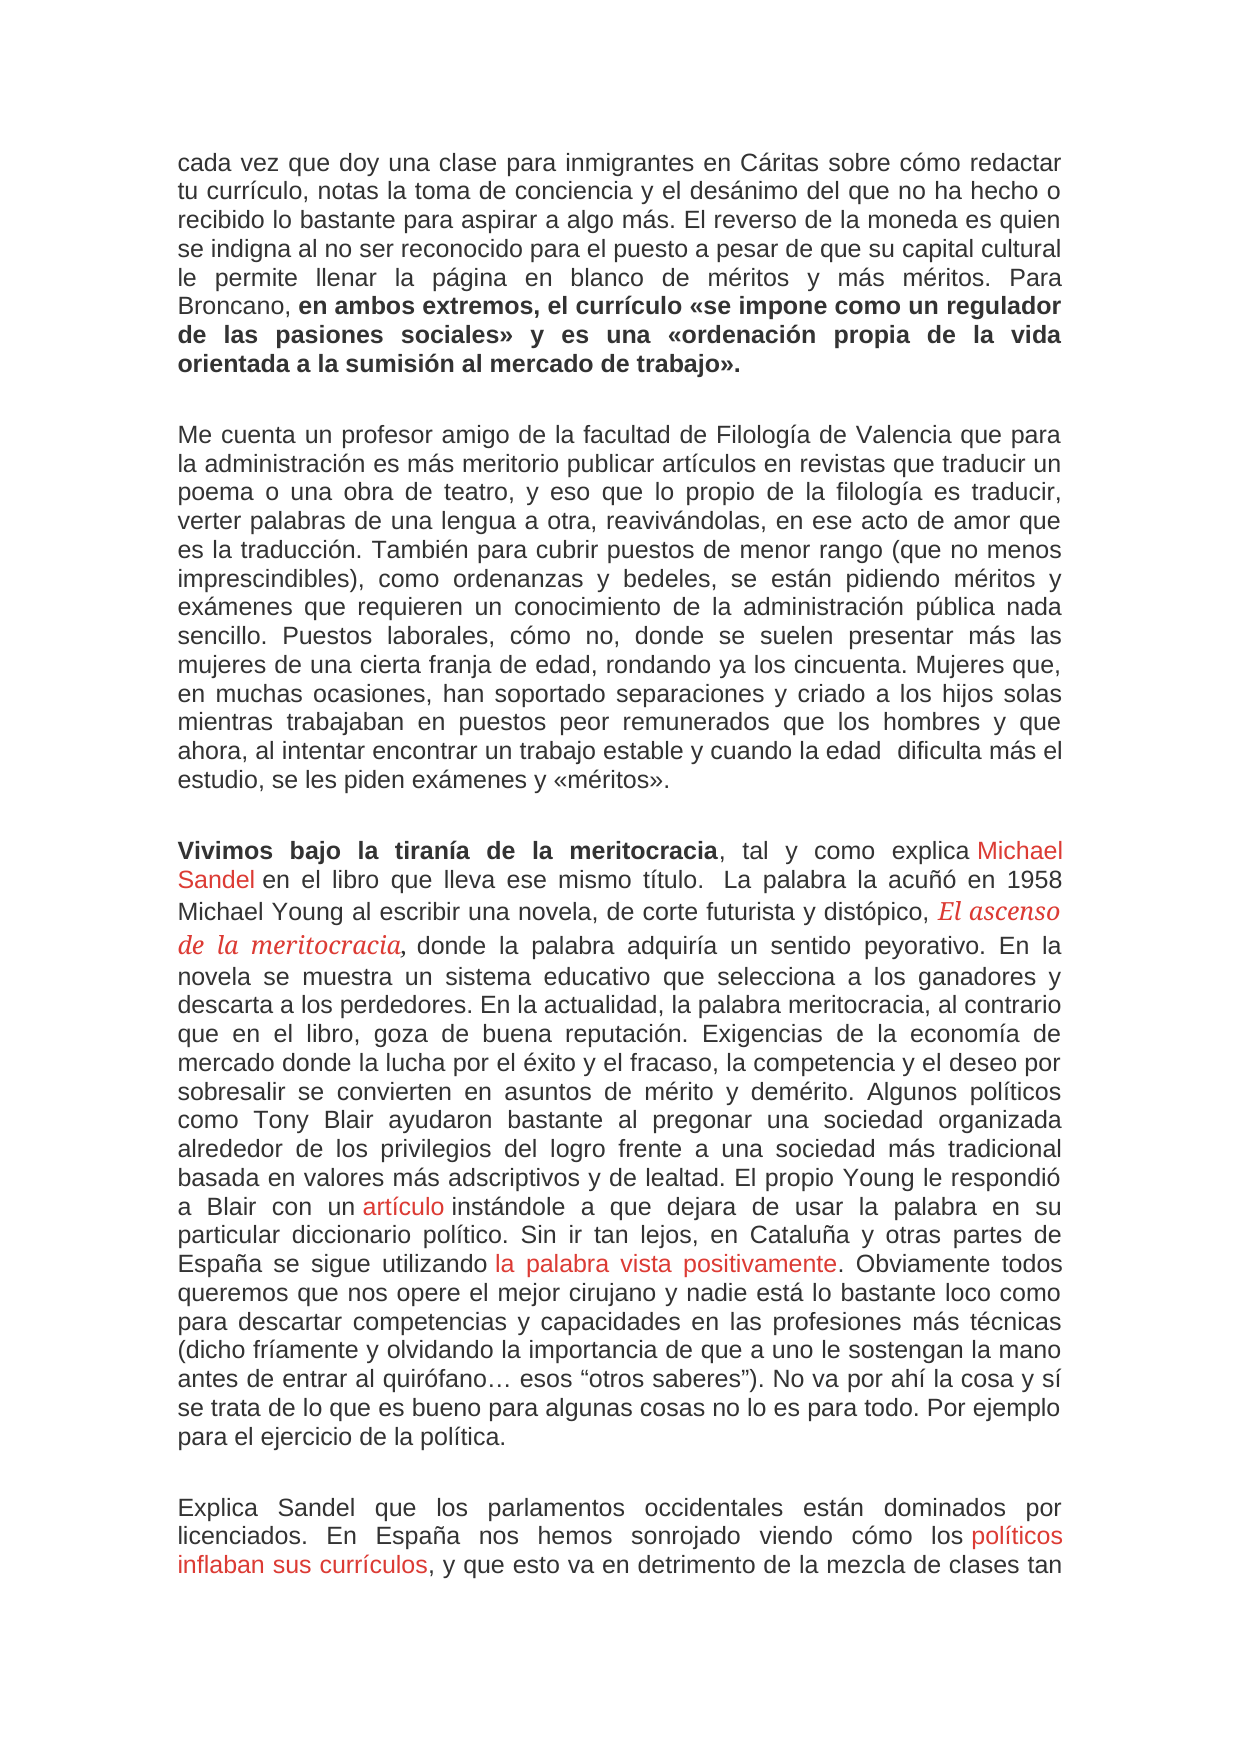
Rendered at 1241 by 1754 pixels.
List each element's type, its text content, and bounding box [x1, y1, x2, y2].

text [177, 1493, 1063, 1579]
text Me cuenta un profesor amigo de la facultad de Filología de Valencia que para la administración es más meritorio publicar artículos en revistas que traducir un poema o una obra de teatro, y eso que lo propio de la filología es traducir, verter palabras de una lengua a otra, reavivándolas, en ese acto de amor que es la traducción. También para cubrir puestos de menor rango (que no menos imprescindibles), como ordenanzas y bedeles, se están pidiendo méritos y exámenes que requieren un conocimiento de la administración pública nada sencillo. Puestos laborales, cómo no, donde se suelen presentar más las mujeres de una cierta franja de edad, rondando ya los cincuenta. Mujeres que, en muchas ocasiones, han soportado separaciones y criado a los hijos solas mientras trabajaban en puestos peor remunerados que los hombres y que ahora, al intentar encontrar un trabajo estable y cuando la edad dificulta más el estudio, se les piden exámenes y «méritos». [177, 420, 1063, 794]
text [177, 148, 1063, 378]
text Vivimos bajo la tiranía de la meritocracia, tal y como explica Michael Sandel en el libro que lleva ese mismo título. La palabra la acuñó en 1958 Michael Young al escribir una novela, de corte futurista y distópico, El ascenso de la meritocracia, donde la palabra adquiría un sentido peyorativo. En la novela se muestra un sistema educativo que selecciona a los ganadores y descarta a los perdedores. En la actualidad, la palabra meritocracia, al contrario que en el libro, goza de buena reputación. Exigencias de la economía de mercado donde la lucha por el éxito y el fracaso, la competencia y el deseo por sobresalir se convierten en asuntos de mérito y demérito. Algunos políticos como Tony Blair ayudaron bastante al pregonar una sociedad organizada alrededor de los privilegios del logro frente a una sociedad más tradicional basada en valores más adscriptivos y de lealtad. El propio Young le respondió a Blair con un artículo instándole a que dejara de usar la palabra en su particular diccionario político. Sin ir tan lejos, en Cataluña y otras partes de España se sigue utilizando la palabra vista positivamente. Obviamente todos queremos que nos opere el mejor cirujano y nadie está lo bastante loco como para descartar competencias y capacidades en las profesiones más técnicas (dicho fríamente y olvidando la importancia de que a uno le sostengan la mano antes de entrar al quirófano… esos “otros saberes”). No va por ahí la cosa y sí se trata de lo que es bueno para algunas cosas no lo es para todo. Por ejemplo para el ejercicio de la política. [177, 836, 1063, 1450]
